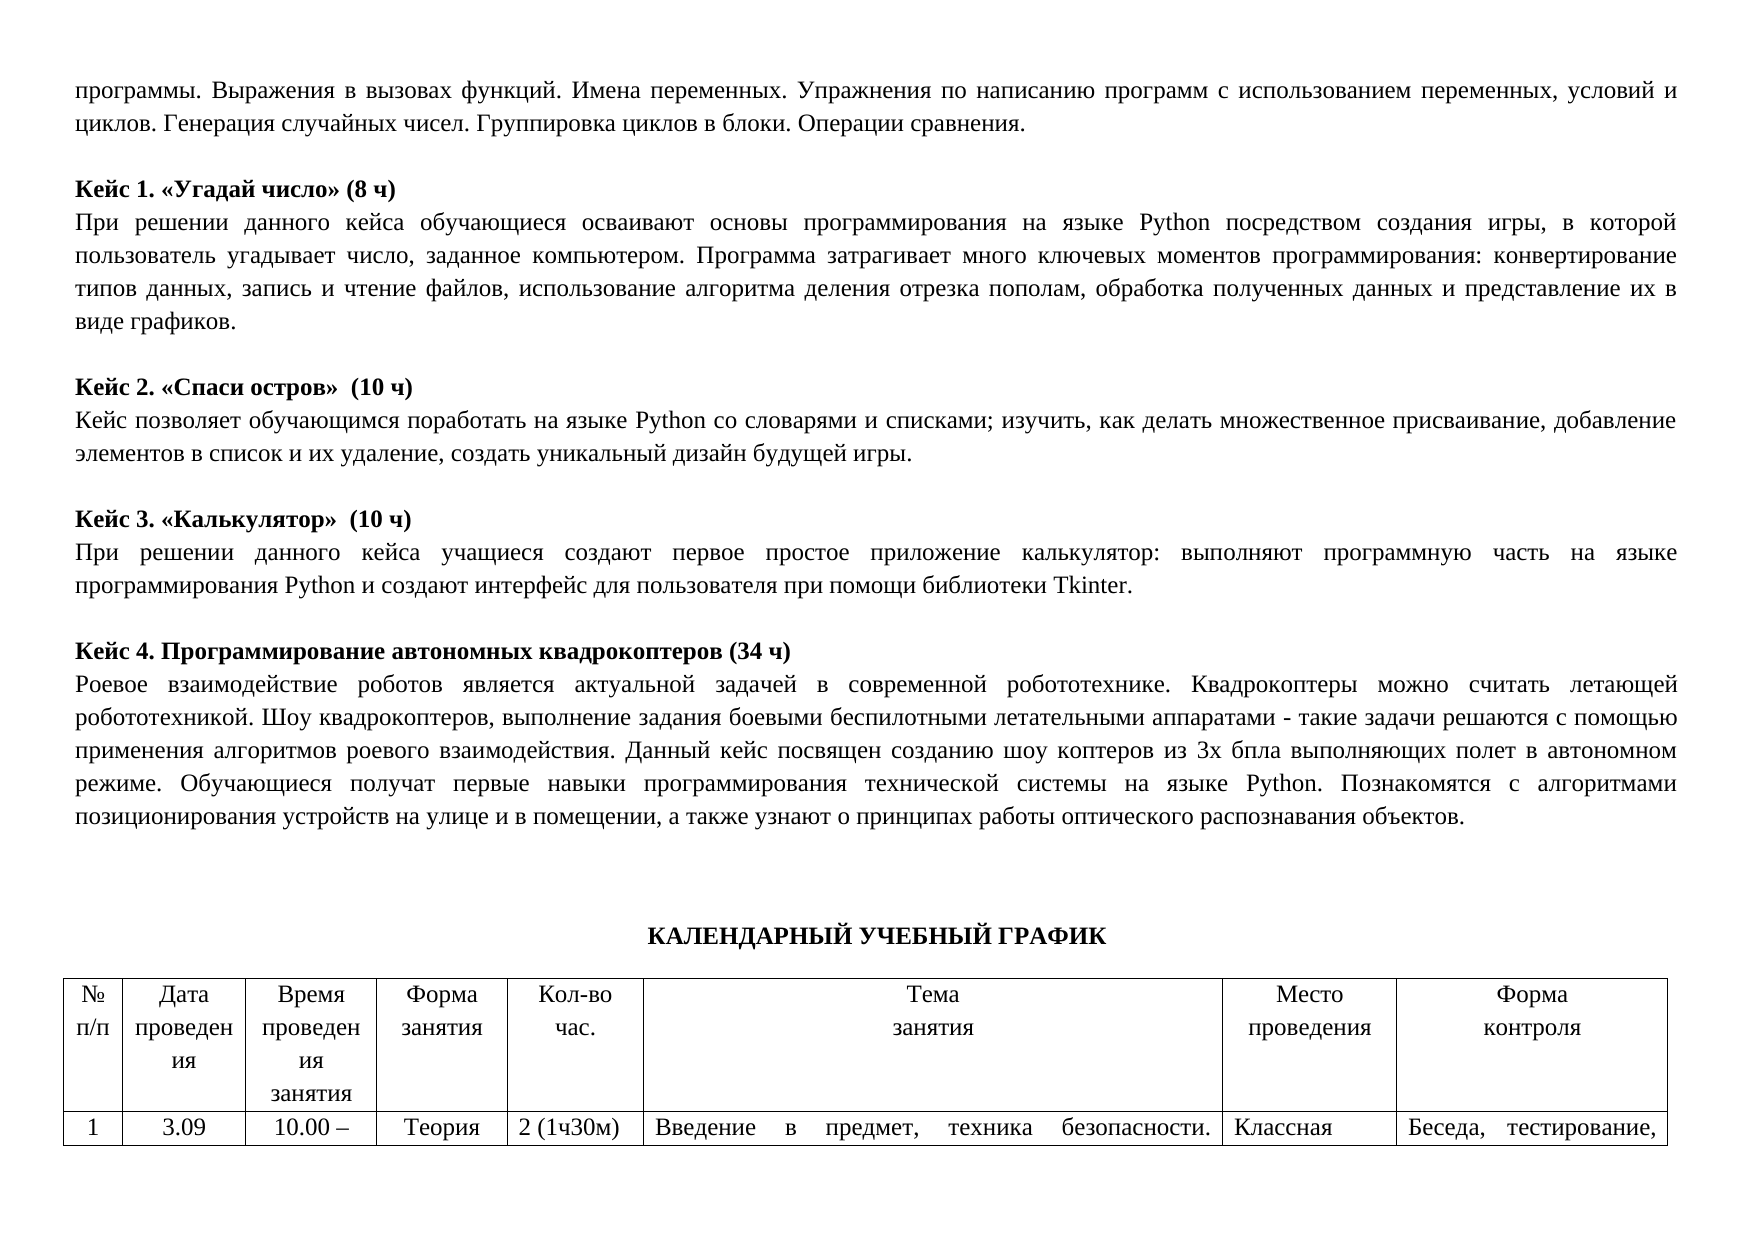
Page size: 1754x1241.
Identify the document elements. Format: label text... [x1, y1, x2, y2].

table_header Место проведения [1223, 979, 1396, 1111]
text Кейс 4. Программирование автономных квадрокоптеров (34 ч) [75, 636, 1679, 665]
table_header Кол-во час. [508, 979, 643, 1111]
table_cell 10.00 – 12.00 [246, 1112, 376, 1144]
table_header Форма занятия [377, 979, 507, 1111]
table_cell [644, 1112, 1222, 1144]
text При решении данного кейса обучающиеся осваивают основы программирования на языке Python посредством создания игры, в которой пользователь угадывает число, заданное компьютером. Программа затрагивает много ключевых моментов программирования: конвертирование типов данных, запись и чтение файлов, использование алгоритма деления отрезка пополам, обработка полученных данных и представление их в виде графиков. [75, 207, 1679, 335]
text Кейс 3. «Калькулятор» (10 ч) [75, 504, 1679, 533]
table_cell Классная комната [1223, 1112, 1396, 1144]
text КАЛЕНДАРНЫЙ УЧЕБНЫЙ ГРАФИК [75, 921, 1679, 949]
text Кейс 1. «Угадай число» (8 ч) [75, 174, 1679, 203]
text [75, 75, 1679, 137]
table_cell Теория [377, 1112, 507, 1144]
table_cell 2 (1ч30м) [508, 1112, 643, 1144]
text Роевое взаимодействие роботов является актуальной задачей в современной робототехнике. Квадрокоптеры можно считать летающей робототехникой. Шоу квадрокоптеров, выполнение задания боевыми беспилотными летательными аппаратами - такие задачи решаются с помощью применения алгоритмов роевого взаимодействия. Данный кейс посвящен созданию шоу коптеров из 3х бпла выполняющих полет в автономном режиме. Обучающиеся получат первые навыки программирования технической системы на языке Python. Познакомятся с алгоритмами позиционирования устройств на улице и в помещении, а также узнают о принципах работы оптического распознавания объектов. [75, 669, 1679, 830]
table_header Тема занятия [644, 979, 1222, 1111]
text При решении данного кейса учащиеся создают первое простое приложение калькулятор: выполняют программную часть на языке программирования Python и создают интерфейс для пользователя при помощи библиотеки Tkinter. [75, 537, 1679, 599]
table_cell 1 [64, 1112, 122, 1144]
table_header Время проведения занятия [246, 979, 376, 1111]
table_header № п/п [64, 979, 122, 1111]
text Кейс 2. «Спаси остров» (10 ч) [75, 372, 1679, 401]
table_header Дата проведения [123, 979, 245, 1111]
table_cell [1397, 1112, 1667, 1144]
table_header Форма контроля [1397, 979, 1667, 1111]
text Кейс позволяет обучающимся поработать на языке Python со словарями и списками; изучить, как делать множественное присваивание, добавление элементов в список и их удаление, создать уникальный дизайн будущей игры. [75, 405, 1679, 467]
table_cell 3.09 [123, 1112, 245, 1144]
